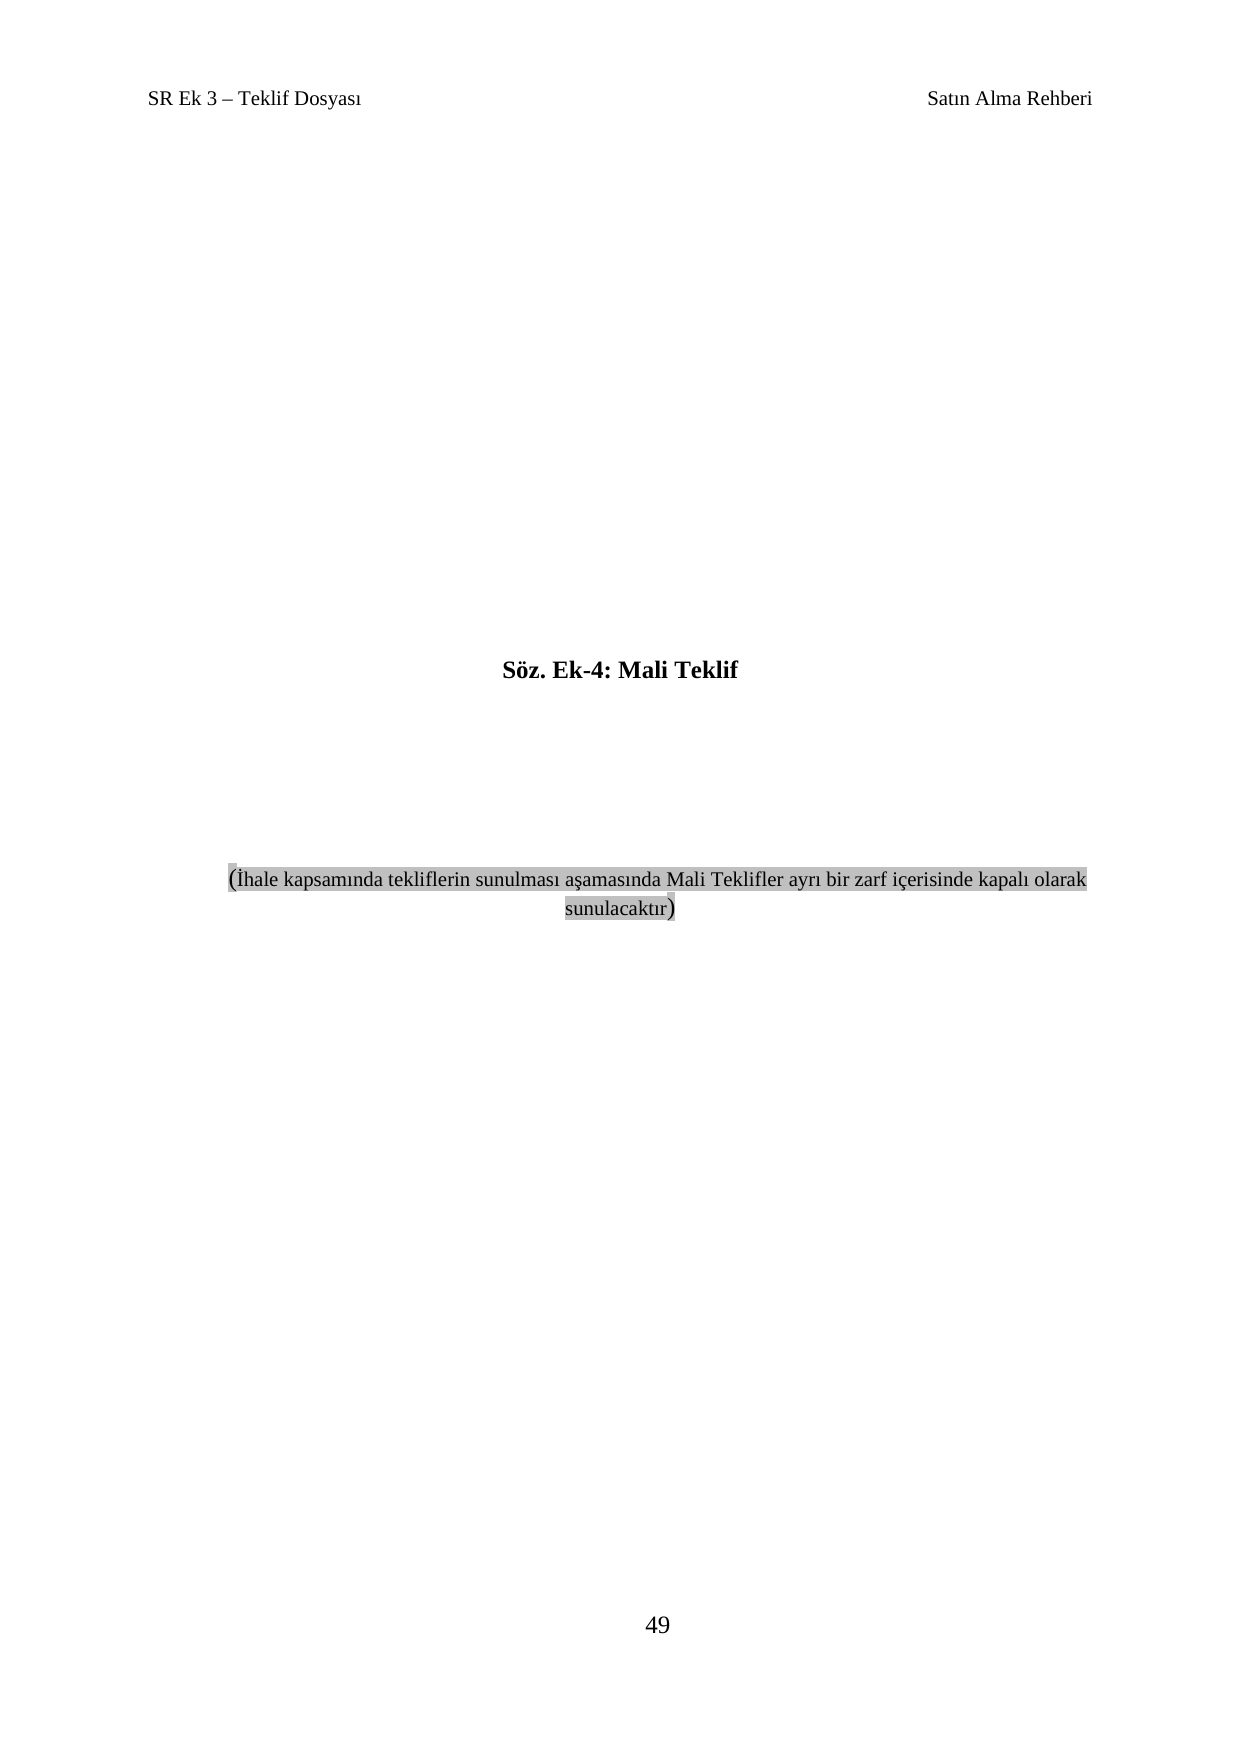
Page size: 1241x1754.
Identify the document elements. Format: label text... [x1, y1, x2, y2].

subtitle Söz. Ek-4: Mali Teklif [148, 655, 1093, 684]
text (İhale kapsamında tekliflerin sunulması aşamasında Mali Teklifler ayrı bir zarf içerisinde kapalı olarak sunulacaktır) [148, 863, 1093, 921]
